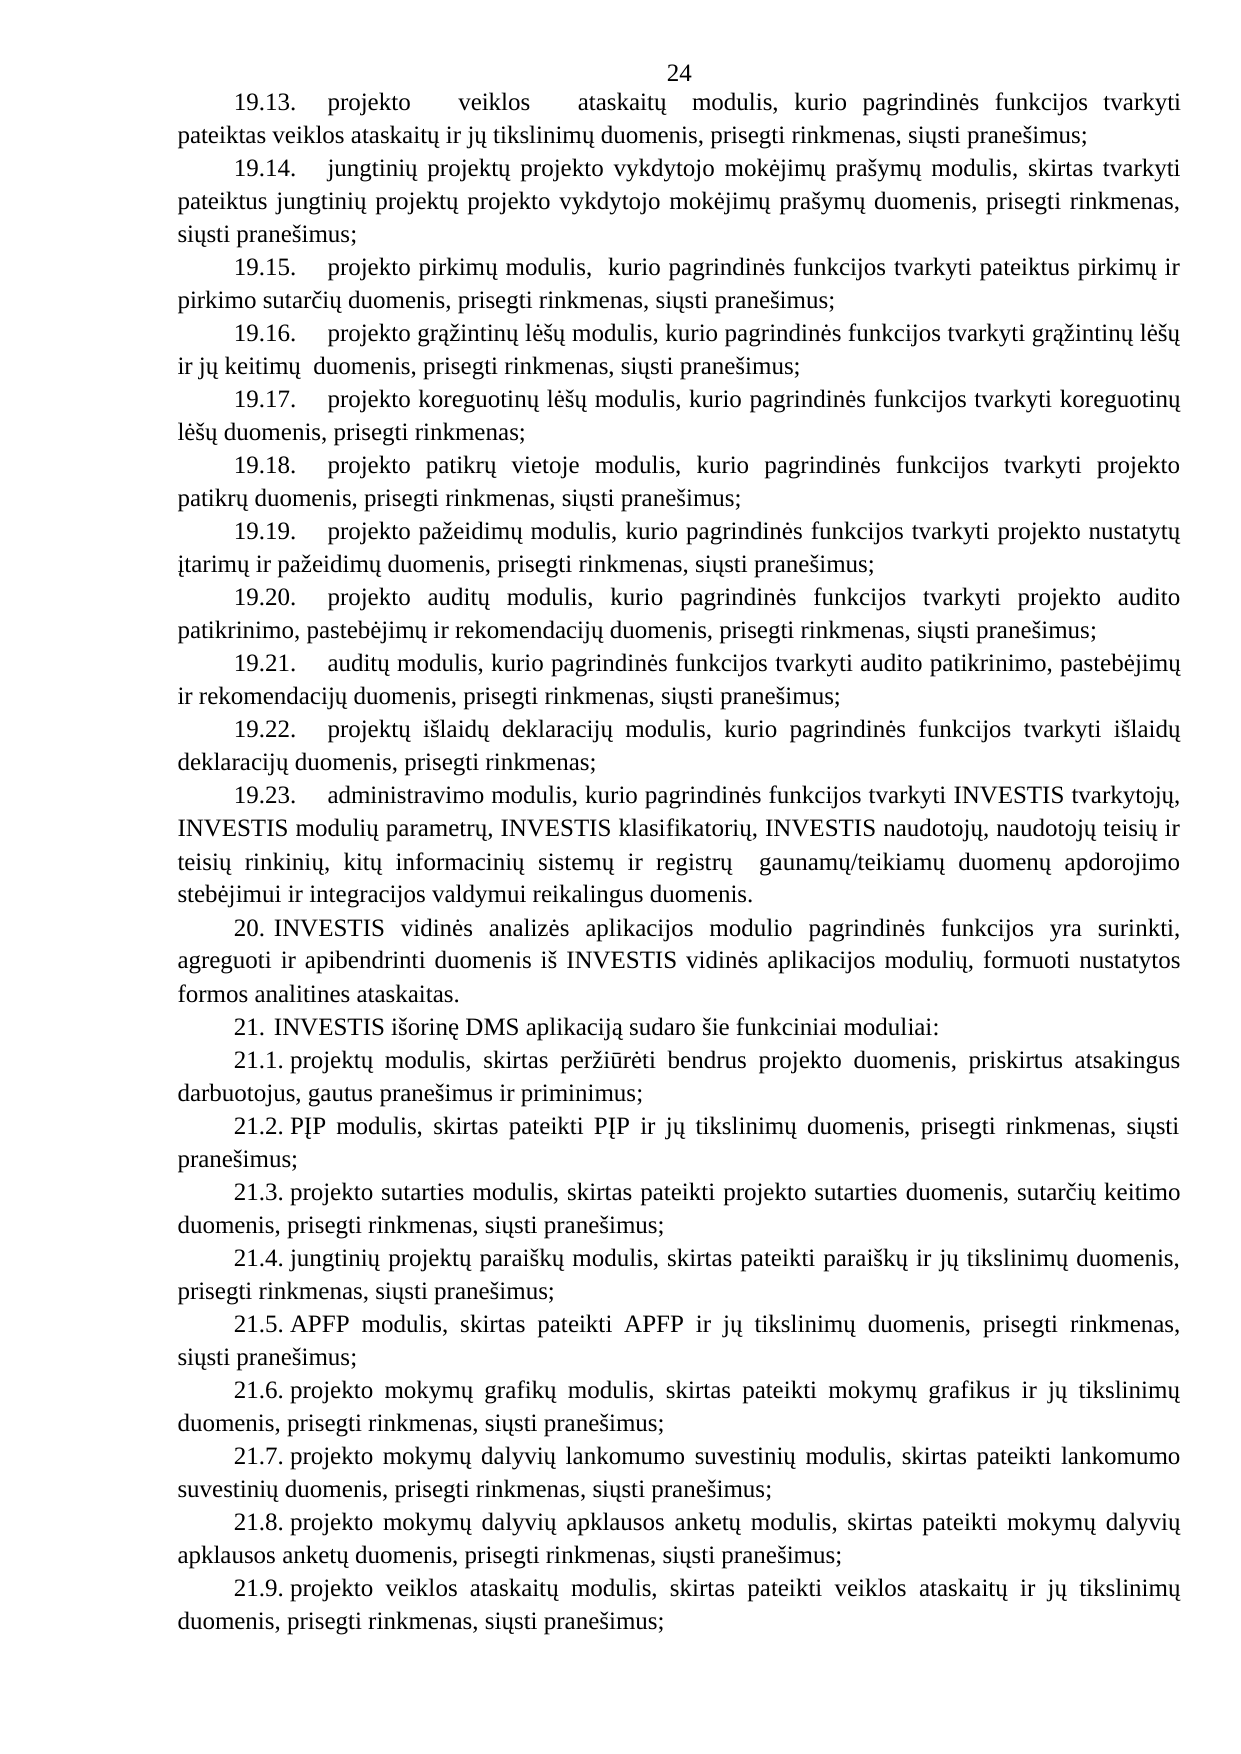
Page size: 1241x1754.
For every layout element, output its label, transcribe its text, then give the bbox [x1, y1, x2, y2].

list PĮP modulis, skirtas pateikti PĮP ir jų tikslinimų duomenis, prisegti rinkmenas, siųsti pranešimus; [177, 1111, 1181, 1172]
list projekto koreguotinų lėšų modulis, kurio pagrindinės funkcijos tvarkyti koreguotinų lėšų duomenis, prisegti rinkmenas; [177, 384, 1181, 446]
list APFP modulis, skirtas pateikti APFP ir jų tikslinimų duomenis, prisegti rinkmenas, siųsti pranešimus; [177, 1309, 1181, 1371]
list projektų modulis, skirtas peržiūrėti bendrus projekto duomenis, priskirtus atsakingus darbuotojus, gautus pranešimus ir priminimus; [177, 1045, 1181, 1106]
list projekto pažeidimų modulis, kurio pagrindinės funkcijos tvarkyti projekto nustatytų įtarimų ir pažeidimų duomenis, prisegti rinkmenas, siųsti pranešimus; [177, 516, 1181, 578]
list INVESTIS išorinę DMS aplikaciją sudaro šie funkciniai moduliai: [177, 1012, 1181, 1040]
list jungtinių projektų paraiškų modulis, skirtas pateikti paraiškų ir jų tikslinimų duomenis, prisegti rinkmenas, siųsti pranešimus; [177, 1243, 1181, 1304]
list projekto pirkimų modulis, kurio pagrindinės funkcijos tvarkyti pateiktus pirkimų ir pirkimo sutarčių duomenis, prisegti rinkmenas, siųsti pranešimus; [177, 252, 1181, 314]
list projekto grąžintinų lėšų modulis, kurio pagrindinės funkcijos tvarkyti grąžintinų lėšų ir jų keitimų duomenis, prisegti rinkmenas, siųsti pranešimus; [177, 318, 1181, 380]
list administravimo modulis, kurio pagrindinės funkcijos tvarkyti INVESTIS tvarkytojų, INVESTIS modulių parametrų, INVESTIS klasifikatorių, INVESTIS naudotojų, naudotojų teisių ir teisių rinkinių, kitų informacinių sistemų ir registrų gaunamų/teikiamų duomenų apdorojimo stebėjimui ir integracijos valdymui reikalingus duomenis. [177, 781, 1181, 908]
list projekto veiklos ataskaitų modulis, skirtas pateikti veiklos ataskaitų ir jų tikslinimų duomenis, prisegti rinkmenas, siųsti pranešimus; [177, 1573, 1181, 1635]
list projekto auditų modulis, kurio pagrindinės funkcijos tvarkyti projekto audito patikrinimo, pastebėjimų ir rekomendacijų duomenis, prisegti rinkmenas, siųsti pranešimus; [177, 582, 1181, 644]
list projektų išlaidų deklaracijų modulis, kurio pagrindinės funkcijos tvarkyti išlaidų deklaracijų duomenis, prisegti rinkmenas; [177, 714, 1181, 776]
list auditų modulis, kurio pagrindinės funkcijos tvarkyti audito patikrinimo, pastebėjimų ir rekomendacijų duomenis, prisegti rinkmenas, siųsti pranešimus; [177, 648, 1181, 710]
list jungtinių projektų projekto vykdytojo mokėjimų prašymų modulis, skirtas tvarkyti pateiktus jungtinių projektų projekto vykdytojo mokėjimų prašymų duomenis, prisegti rinkmenas, siųsti pranešimus; [177, 153, 1181, 248]
list projekto mokymų grafikų modulis, skirtas pateikti mokymų grafikus ir jų tikslinimų duomenis, prisegti rinkmenas, siųsti pranešimus; [177, 1375, 1181, 1437]
list projekto patikrų vietoje modulis, kurio pagrindinės funkcijos tvarkyti projekto patikrų duomenis, prisegti rinkmenas, siųsti pranešimus; [177, 450, 1181, 512]
list projekto mokymų dalyvių apklausos anketų modulis, skirtas pateikti mokymų dalyvių apklausos anketų duomenis, prisegti rinkmenas, siųsti pranešimus; [177, 1507, 1181, 1569]
list projekto sutarties modulis, skirtas pateikti projekto sutarties duomenis, sutarčių keitimo duomenis, prisegti rinkmenas, siųsti pranešimus; [177, 1177, 1181, 1238]
list INVESTIS vidinės analizės aplikacijos modulio pagrindinės funkcijos yra surinkti, agreguoti ir apibendrinti duomenis iš INVESTIS vidinės aplikacijos modulių, formuoti nustatytos formos analitines ataskaitas. [177, 913, 1181, 1007]
list projekto veiklos ataskaitų modulis, kurio pagrindinės funkcijos tvarkyti pateiktas veiklos ataskaitų ir jų tikslinimų duomenis, prisegti rinkmenas, siųsti pranešimus; [177, 87, 1181, 149]
list projekto mokymų dalyvių lankomumo suvestinių modulis, skirtas pateikti lankomumo suvestinių duomenis, prisegti rinkmenas, siųsti pranešimus; [177, 1441, 1181, 1503]
